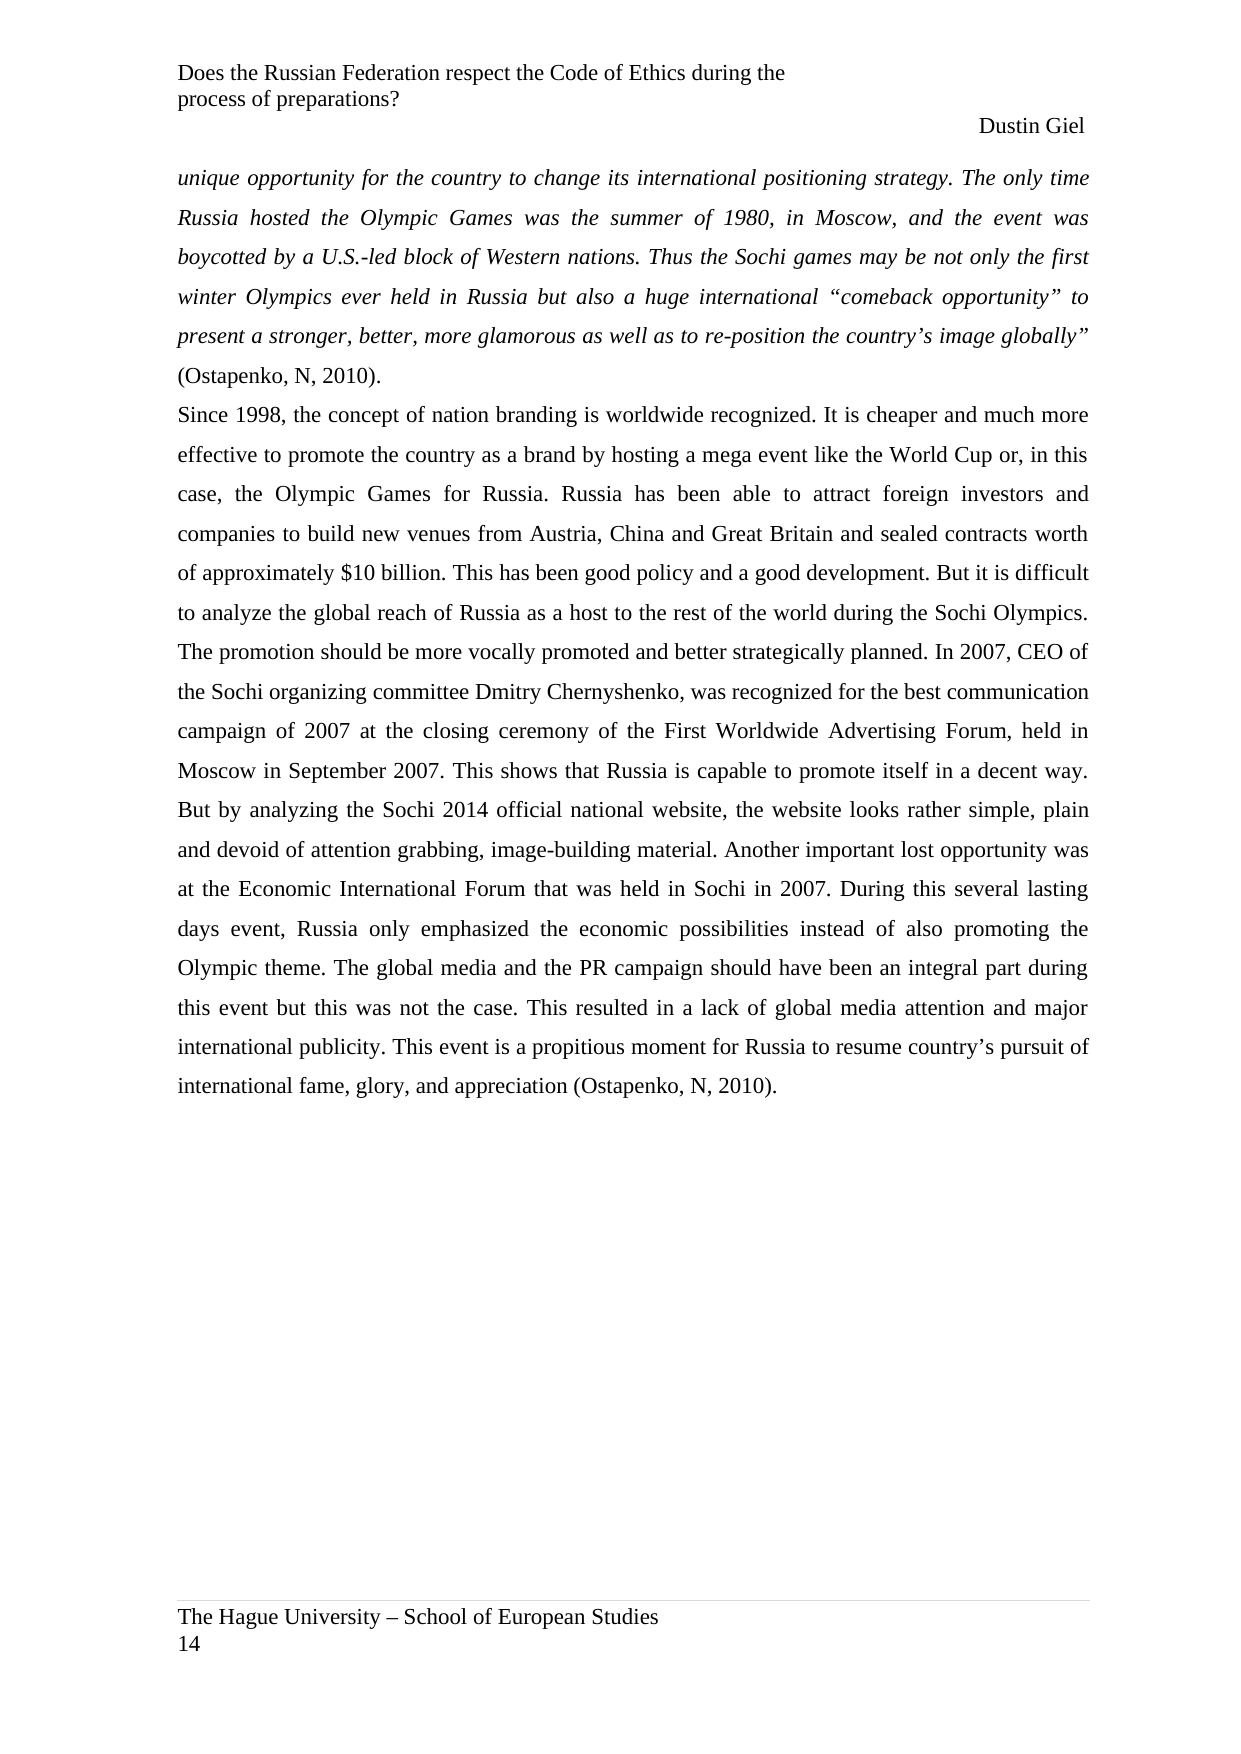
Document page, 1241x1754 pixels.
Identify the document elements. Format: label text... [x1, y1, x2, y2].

text Since 1998, the concept of nation branding is worldwide recognized. It is cheaper and much more effective to promote the country as a brand by hosting a mega event like the World Cup or, in this case, the Olympic Games for Russia. Russia has been able to attract foreign investors and companies to build new venues from Austria, China and Great Britain and sealed contracts worth of approximately $10 billion. This has been good policy and a good development. But it is difficult to analyze the global reach of Russia as a host to the rest of the world during the Sochi Olympics. The promotion should be more vocally promoted and better strategically planned. In 2007, CEO of the Sochi organizing committee Dmitry Chernyshenko, was recognized for the best communication campaign of 2007 at the closing ceremony of the First Worldwide Advertising Forum, held in Moscow in September 2007. This shows that Russia is capable to promote itself in a decent way. But by analyzing the Sochi 2014 official national website, the website looks rather simple, plain and devoid of attention grabbing, image-building material. Another important lost opportunity was at the Economic International Forum that was held in Sochi in 2007. During this several lasting days event, Russia only emphasized the economic possibilities instead of also promoting the Olympic theme. The global media and the PR campaign should have been an integral part during this event but this was not the case. This resulted in a lack of global media attention and major international publicity. This event is a propitious moment for Russia to resume country’s pursuit of international fame, glory, and appreciation (Ostapenko, N, 2010). [177, 401, 1090, 1099]
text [177, 164, 1090, 388]
